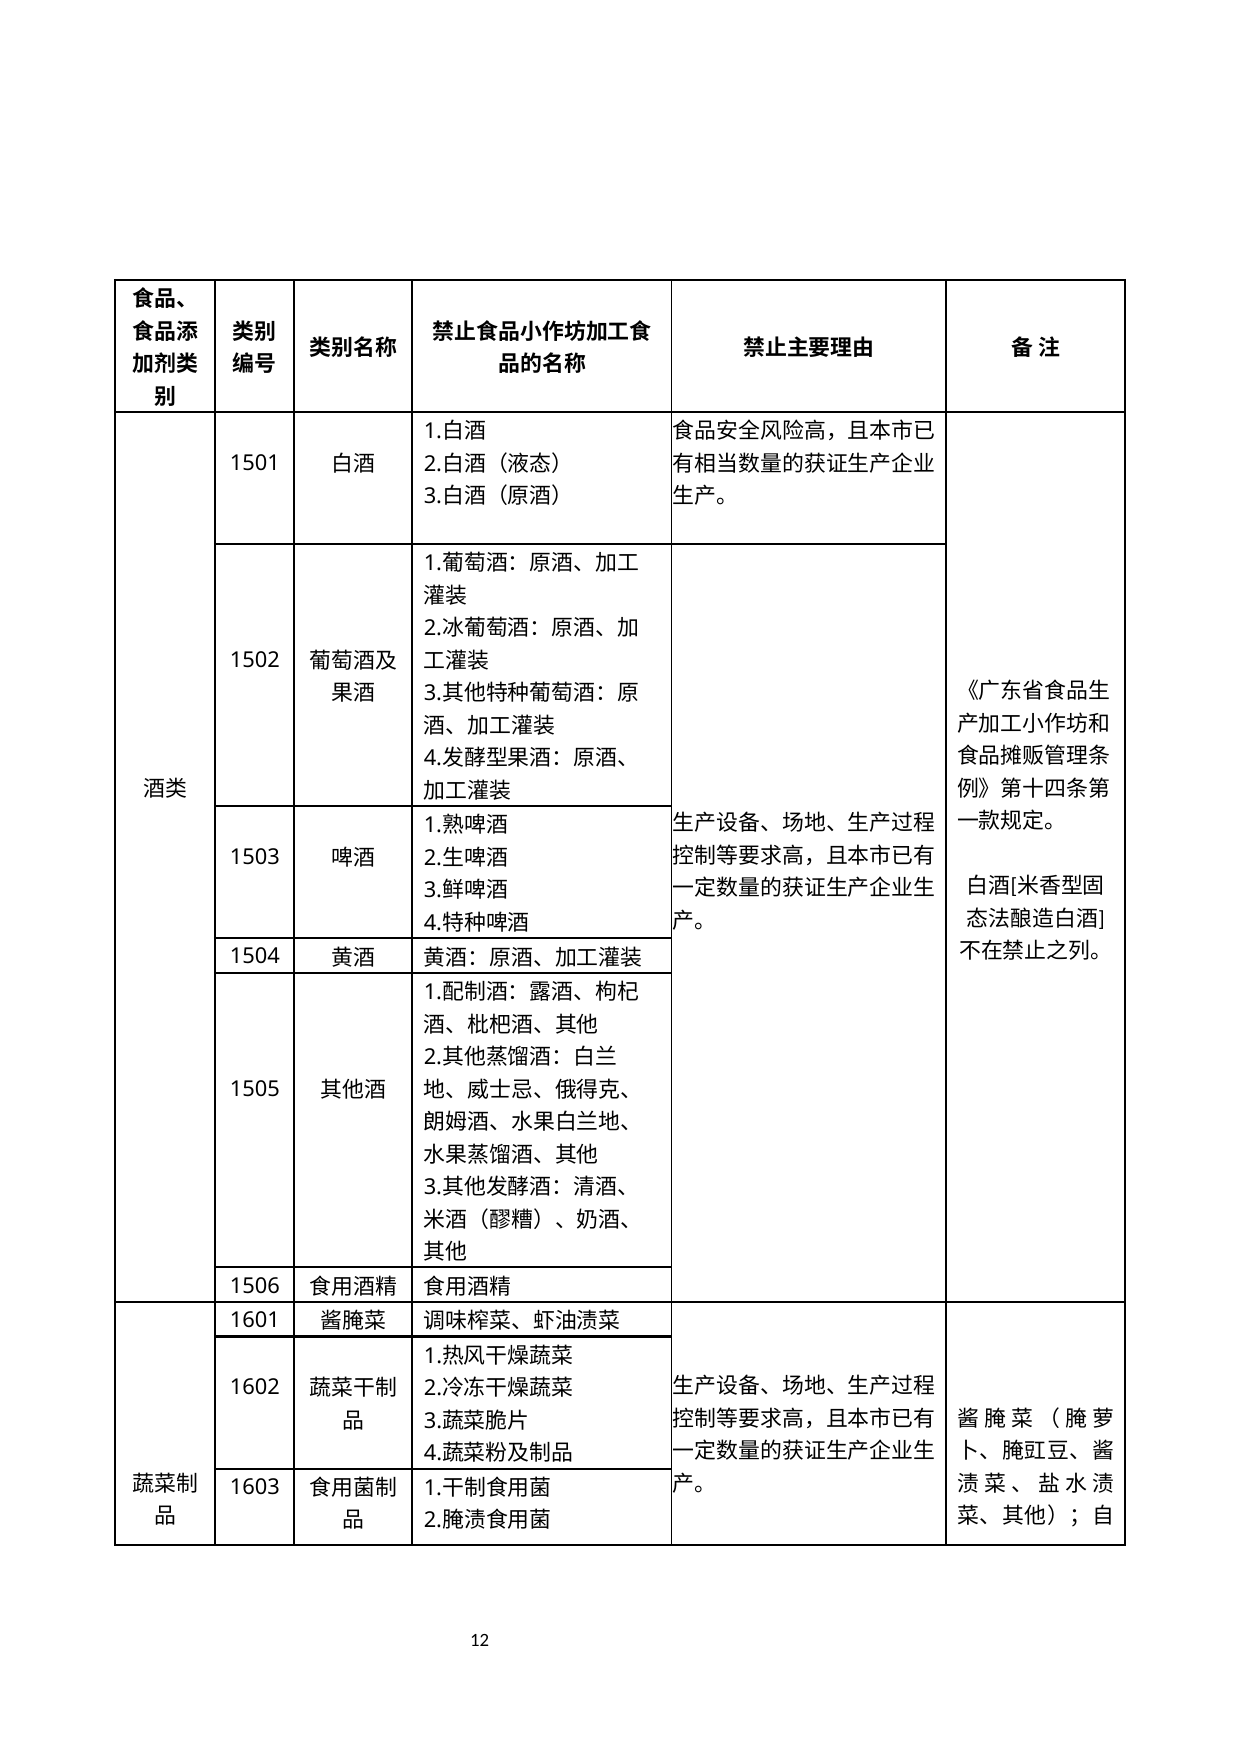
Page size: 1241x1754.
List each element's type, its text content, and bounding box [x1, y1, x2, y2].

table_cell 白酒 [295, 413, 411, 543]
table_cell 1.白酒 2.白酒（液态） 3.白酒（原酒） [413, 413, 671, 543]
table_cell 蔬菜干制品 [295, 1338, 411, 1467]
table_cell 黄酒：原酒、加工灌装 [413, 939, 671, 972]
table_cell 食品安全风险高，且本市已有相当数量的获证生产企业生产。 [672, 413, 945, 543]
table_cell 1603 [216, 1470, 293, 1544]
table_cell 1.葡萄酒：原酒、加工灌装 2.冰葡萄酒：原酒、加工灌装 3.其他特种葡萄酒：原酒、加工灌装 4.发酵型果酒：原酒、加工灌装 [413, 545, 671, 805]
table_cell 食用酒精 [295, 1268, 411, 1301]
table_cell 蔬菜制品 [116, 1303, 214, 1544]
table_header 类别名称 [295, 281, 411, 411]
table_header 食品、食品添加剂类别 [116, 281, 214, 411]
table_cell 《广东省食品生产加工小作坊和食品摊贩管理条例》第十四条第一款规定。 白酒[米香型固态法酿造白酒]不在禁止之列。 [947, 413, 1124, 1301]
table_cell 1.干制食用菌 2.腌渍食用菌 [413, 1470, 671, 1544]
table_cell 1.熟啤酒 2.生啤酒 3.鲜啤酒 4.特种啤酒 [413, 807, 671, 937]
table_cell 酱腌菜（腌萝卜、腌豇豆、酱渍菜、盐水渍菜、其他）；自然干制蔬菜不在禁止之列。 [947, 1303, 1124, 1544]
table_cell 调味榨菜、虾油渍菜 [413, 1303, 671, 1335]
table_cell 1.配制酒：露酒、枸杞酒、枇杷酒、其他 2.其他蒸馏酒：白兰地、威士忌、俄得克、朗姆酒、水果白兰地、水果蒸馏酒、其他 3.其他发酵酒：清酒、米酒（醪糟）、奶酒、其他 [413, 974, 671, 1266]
table_cell 1502 [216, 545, 293, 805]
table_cell 生产设备、场地、生产过程控制等要求高，且本市已有一定数量的获证生产企业生产。 [672, 545, 945, 1301]
table_cell 酱腌菜 [295, 1303, 411, 1335]
table_cell 其他酒 [295, 974, 411, 1266]
table_cell 酒类 [116, 413, 214, 1301]
table_cell 生产设备、场地、生产过程控制等要求高，且本市已有一定数量的获证生产企业生产。 [672, 1303, 945, 1544]
table_cell 食用菌制品 [295, 1470, 411, 1544]
table_cell 葡萄酒及果酒 [295, 545, 411, 805]
table_header 备 注 [947, 281, 1124, 411]
table_cell 1601 [216, 1303, 293, 1335]
table_cell 1504 [216, 939, 293, 972]
table_header 类别编号 [216, 281, 293, 411]
table_cell 1501 [216, 413, 293, 543]
table_cell 1.热风干燥蔬菜 2.冷冻干燥蔬菜 3.蔬菜脆片 4.蔬菜粉及制品 [413, 1338, 671, 1467]
table_cell 黄酒 [295, 939, 411, 972]
table_cell 1505 [216, 974, 293, 1266]
table_cell 1602 [216, 1338, 293, 1467]
table_header 禁止主要理由 [672, 281, 945, 411]
table_cell 食用酒精 [413, 1268, 671, 1301]
table_cell 1503 [216, 807, 293, 937]
table_cell 啤酒 [295, 807, 411, 937]
table_header 禁止食品小作坊加工食品的名称 [413, 281, 671, 411]
table_cell 1506 [216, 1268, 293, 1301]
